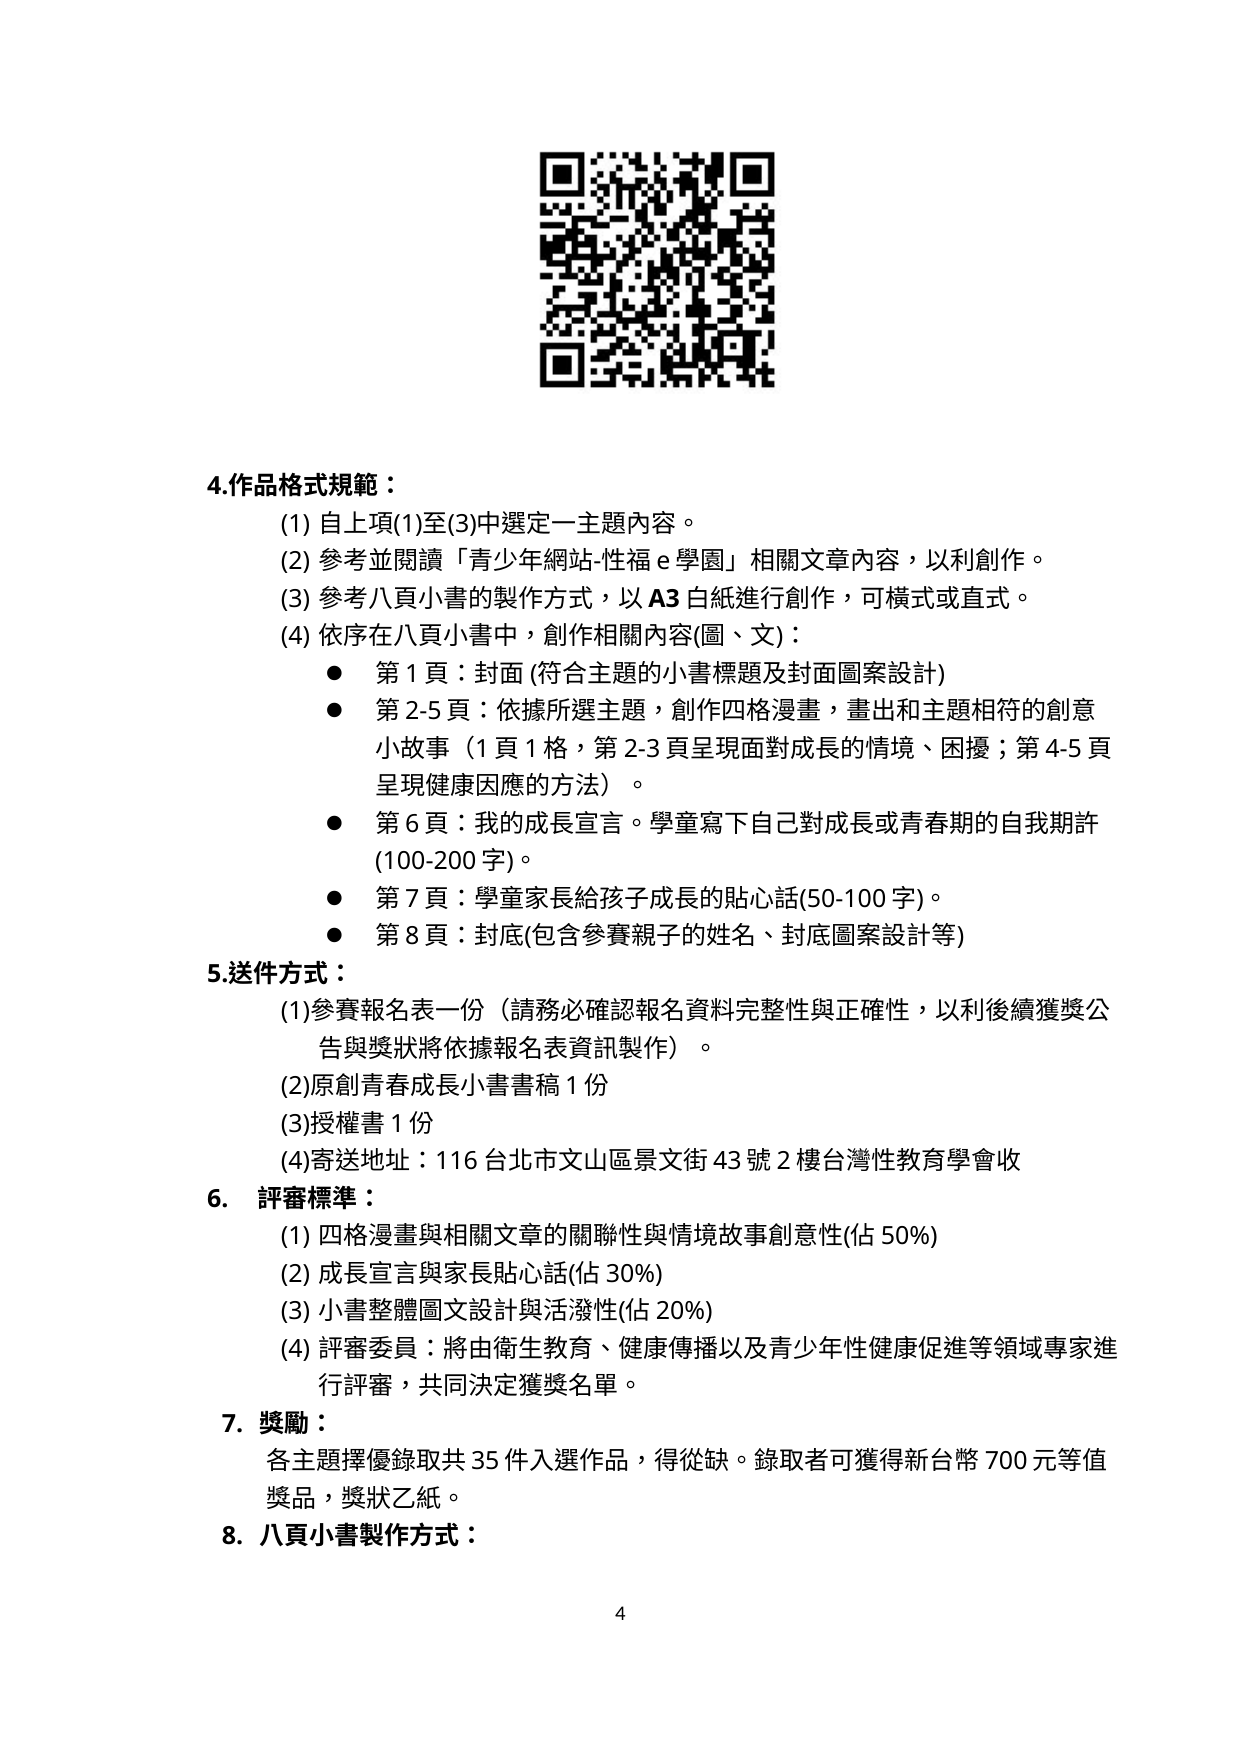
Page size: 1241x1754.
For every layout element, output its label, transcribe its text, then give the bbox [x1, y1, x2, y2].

list 八頁小書製作方式： [222, 1515, 1122, 1553]
list 評審委員：將由衛生教育、健康傳播以及青少年性健康促進等領域專家進行評審，共同決定獲獎名單。 [281, 1328, 1122, 1403]
list 第8頁：封底(包含參賽親子的姓名、封底圖案設計等) [325, 915, 1122, 953]
list 作品格式規範： [207, 465, 1122, 503]
list 第2-5頁：依據所選主題，創作四格漫畫，畫出和主題相符的創意 小故事（1頁1格，第2-3頁呈現面對成長的情境、困擾；第4-5頁呈現健康因應的方法）。 [325, 690, 1122, 803]
list 成長宣言與家長貼心話(佔30%) [281, 1253, 1122, 1290]
list 原創青春成長小書書稿1份 [281, 1065, 1122, 1103]
list 參考並閱讀「青少年網站-性福e學園」相關文章內容，以利創作。 [281, 540, 1122, 578]
list 第7頁：學童家長給孩子成長的貼心話(50-100字)。 [325, 878, 1122, 915]
list 四格漫畫與相關文章的關聯性與情境故事創意性(佔50%) [281, 1215, 1122, 1253]
picture [515, 127, 800, 397]
list 依序在八頁小書中，創作相關內容(圖、文)： [281, 615, 1122, 653]
list 各主題擇優錄取共35件入選作品，得從缺。錄取者可獲得新台幣700元等值獎品，獎狀乙紙。 [266, 1440, 1122, 1515]
list 評審標準： [207, 1178, 1122, 1215]
list 送件方式： [207, 953, 1122, 990]
list 參考八頁小書的製作方式，以A3白紙進行創作，可橫式或直式。 [281, 578, 1122, 615]
list 第1頁：封面 (符合主題的小書標題及封面圖案設計) [325, 653, 1122, 690]
list 參賽報名表一份（請務必確認報名資料完整性與正確性，以利後續獲獎公告與獎狀將依據報名表資訊製作）。 [281, 990, 1122, 1065]
list 獎勵： [222, 1403, 1122, 1440]
list 小書整體圖文設計與活潑性(佔20%) [281, 1290, 1122, 1328]
list 第6頁：我的成長宣言。學童寫下自己對成長或青春期的自我期許 (100-200字)。 [325, 803, 1122, 878]
list 自上項(1)至(3)中選定一主題內容。 [281, 503, 1122, 540]
list 寄送地址：116台北市文山區景文街43號2樓台灣性教育學會收 [281, 1140, 1122, 1178]
list 授權書1份 [281, 1103, 1122, 1140]
